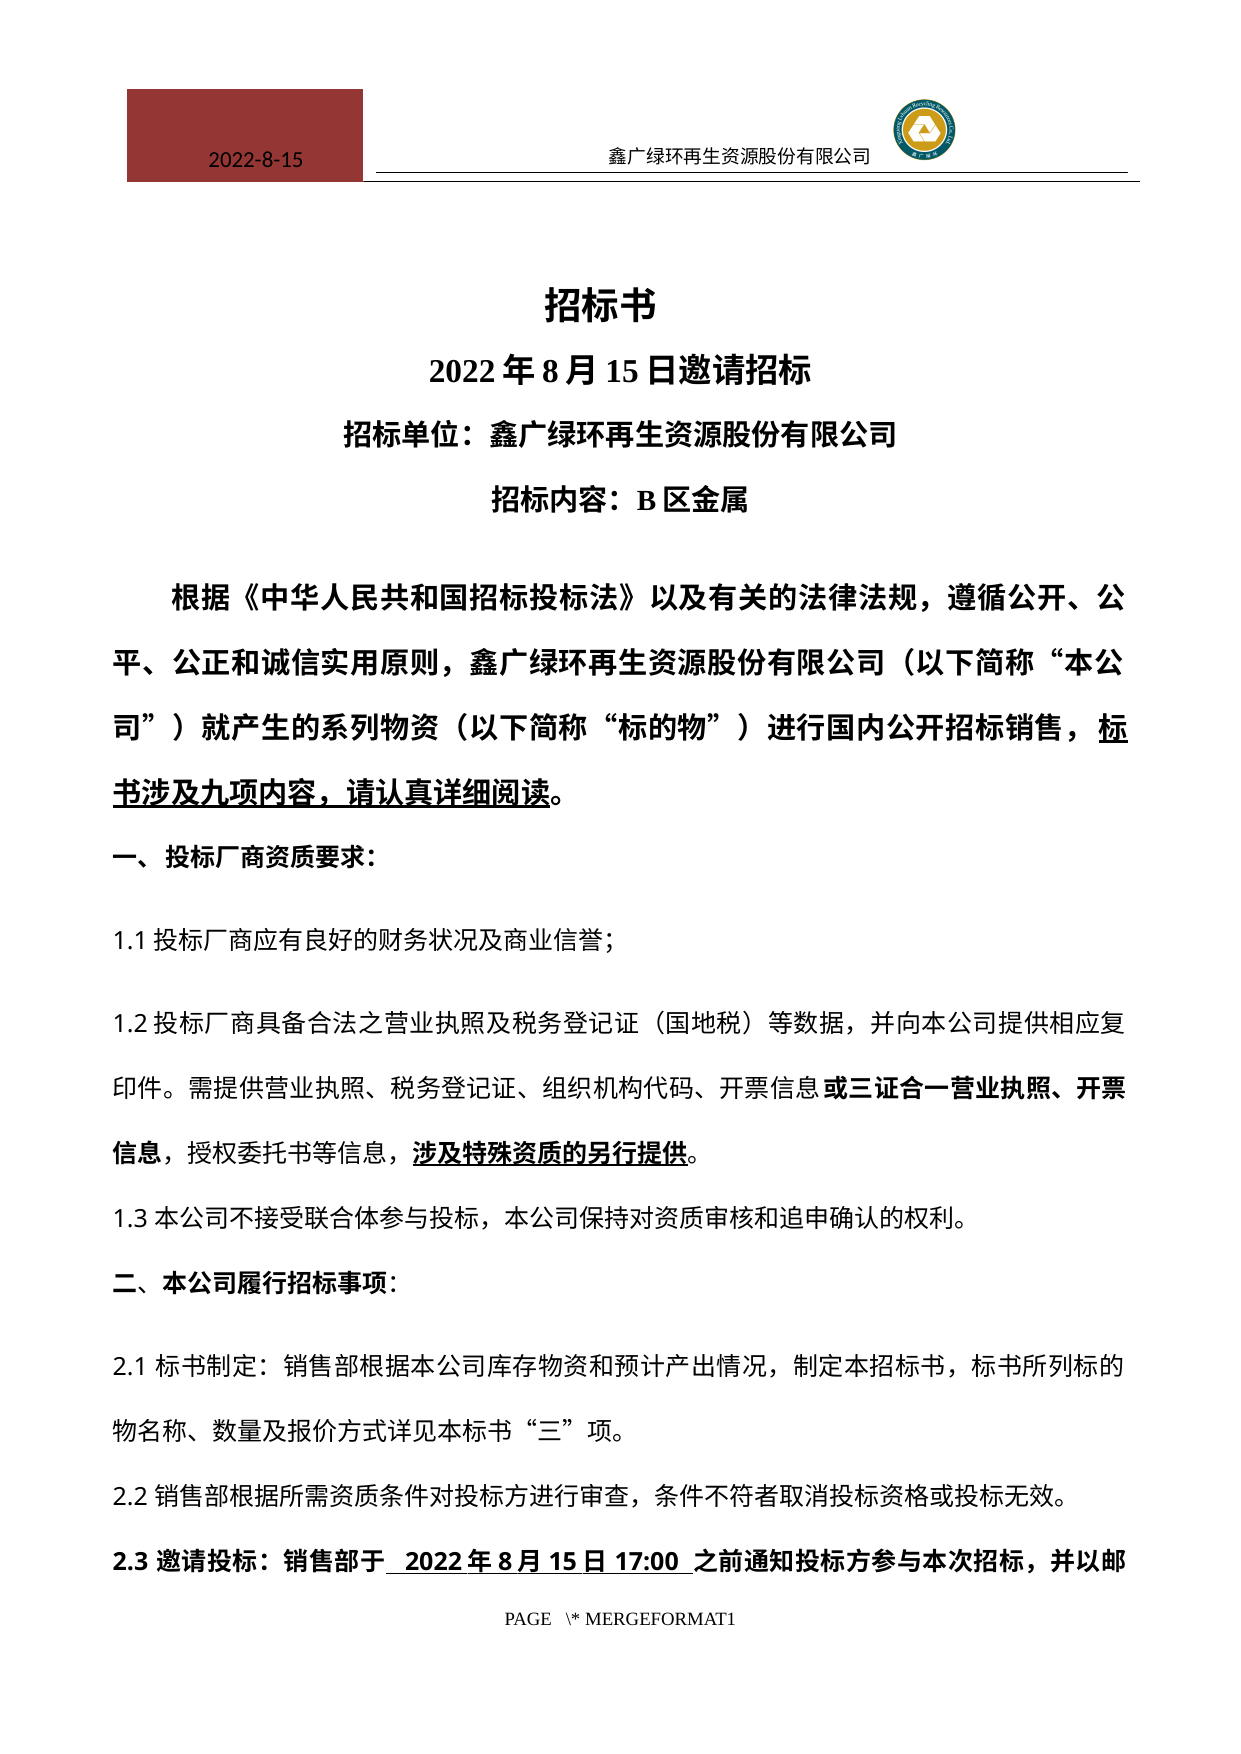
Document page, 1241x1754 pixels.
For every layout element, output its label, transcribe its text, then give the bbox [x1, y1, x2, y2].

text 2.2 销售部根据所需资质条件对投标方进行审查，条件不符者取消投标资格或投标无效。 [112, 1462, 1128, 1527]
text 1.2投标厂商具备合法之营业执照及税务登记证（国地税）等数据，并向本公司提供相应复印件。需提供营业执照、税务登记证、组织机构代码、开票信息或三证合一营业执照、开票信息，授权委托书等信息，涉及特殊资质的另行提供。 [112, 989, 1128, 1184]
text 招标内容：B区金属 [112, 465, 1128, 530]
text 2022年8月15日邀请招标 [112, 335, 1128, 400]
text 2.1 标书制定：销售部根据本公司库存物资和预计产出情况，制定本招标书，标书所列标的物名称、数量及报价方式详见本标书“三”项。 [112, 1332, 1128, 1462]
list 投标厂商资质要求： [112, 823, 1128, 888]
text 1.1投标厂商应有良好的财务状况及商业信誉； [112, 906, 1128, 971]
text 1.3 本公司不接受联合体参与投标，本公司保持对资质审核和追申确认的权利。 [112, 1184, 1128, 1249]
text 2.3 邀请投标：销售部于 2022年8月15日 17:00 之前通知投标方参与本次招标，并以邮件、微信或传真的方式发送《邀请招标》标书。 [112, 1527, 1128, 1592]
picture [892, 96, 959, 164]
text 招标单位：鑫广绿环再生资源股份有限公司 [112, 400, 1128, 465]
text 根据《中华人民共和国招标投标法》以及有关的法律法规，遵循公开、公平、公正和诚信实用原则，鑫广绿环再生资源股份有限公司（以下简称“本公司”）就产生的系列物资（以下简称“标的物”）进行国内公开招标销售，标书涉及九项内容，请认真详细阅读。 [112, 563, 1128, 823]
text 招标书 [112, 270, 1128, 335]
text 二、本公司履行招标事项： [112, 1249, 1128, 1314]
